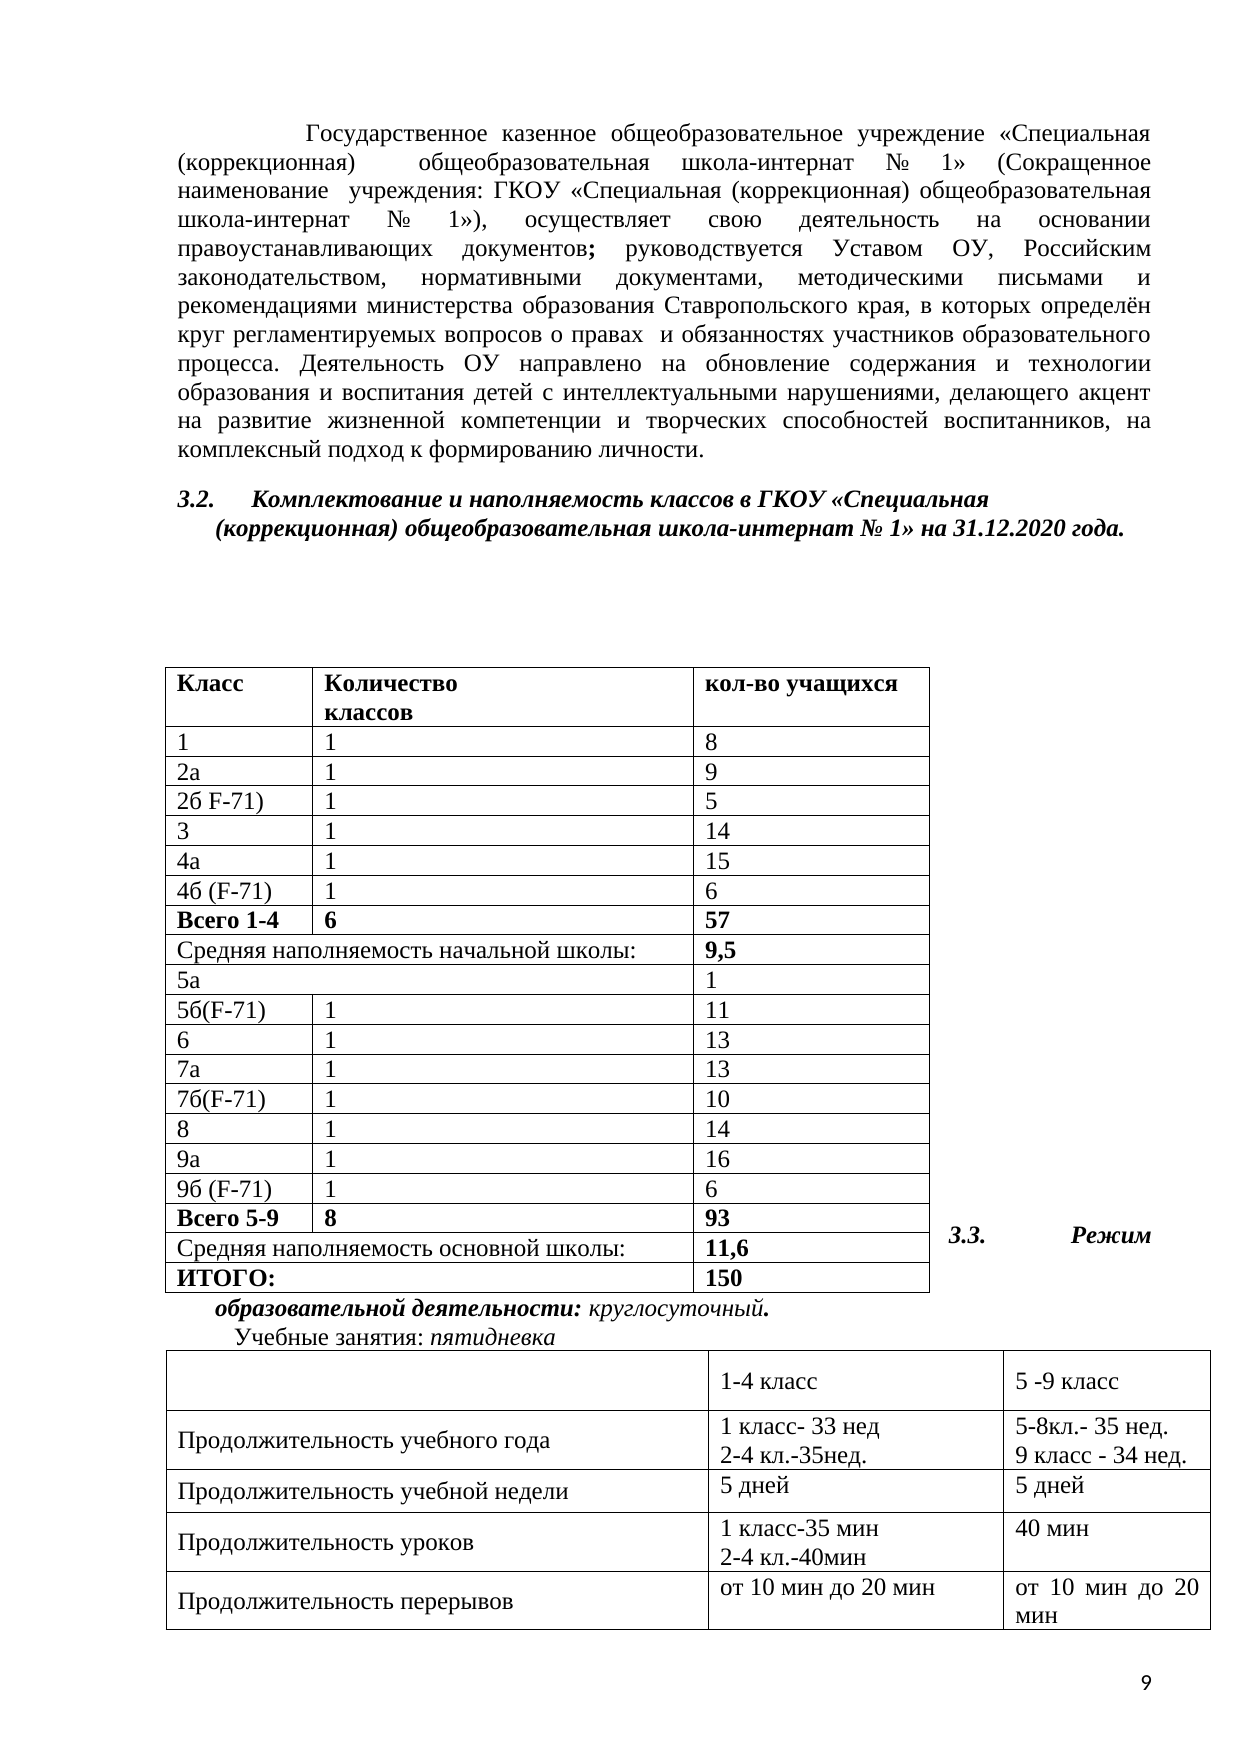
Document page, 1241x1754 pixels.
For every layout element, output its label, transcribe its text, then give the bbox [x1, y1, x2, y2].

table_cell 1 [166, 727, 312, 756]
text Учебные занятия: пятидневка [177, 1322, 1152, 1350]
table_cell 1 [694, 965, 929, 994]
table_header Класс [166, 668, 312, 726]
table_cell 5 дней [709, 1470, 1003, 1512]
table_cell 9,5 [694, 935, 929, 964]
table_header Количество классов [313, 668, 693, 726]
table_cell 4б (F-71) [166, 876, 312, 904]
table_cell 1 [313, 816, 693, 845]
table_cell 8 [166, 1114, 312, 1143]
table_cell 2б F-71) [166, 786, 312, 815]
table_cell 8 [313, 1204, 693, 1232]
table_cell 11,6 [694, 1233, 929, 1262]
table_cell 13 [694, 1055, 929, 1083]
table_cell 1 [313, 846, 693, 875]
table_cell 9 [694, 757, 929, 785]
table_cell 5-8кл.- 35 нед. 9 класс - 34 нед. [1004, 1411, 1210, 1469]
table_header 5 -9 класс [1004, 1351, 1210, 1410]
table_cell Продолжительность уроков [167, 1513, 708, 1571]
table_cell 6 [313, 906, 693, 934]
table_cell 10 [694, 1084, 929, 1113]
table_cell 6 [694, 1174, 929, 1202]
list Режим образовательной деятельности: круглосуточный. [177, 1220, 1152, 1322]
table_cell 150 [694, 1263, 929, 1292]
table_cell 40 мин [1004, 1513, 1210, 1571]
table_cell 1 [313, 1025, 693, 1053]
table_cell 5б(F-71) [166, 995, 312, 1024]
list Государственное казенное общеобразовательное учреждение «Специальная (коррекционная) общеобразовательная школа-интернат № 1» (Сокращенное наименование учреждения: ГКОУ «Специальная (коррекционная) общеобразовательная школа-интернат № 1»), осуществляет свою деятельность на основании правоустанавливающих документов; руководствуется Уставом ОУ, Российским законодательством, нормативными документами, методическими письмами и рекомендациями министерства образования Ставропольского края, в которых определён круг регламентируемых вопросов о правах и обязанностях участников образовательного процесса. Деятельность ОУ направлено на обновление содержания и технологии образования и воспитания детей с интеллектуальными нарушениями, делающего акцент на развитие жизненной компетенции и творческих способностей воспитанников, на комплексный подход к формированию личности. [177, 118, 1152, 463]
list Комплектование и наполняемость классов в ГКОУ «Специальная (коррекционная) общеобразовательная школа-интернат № 1» на 31.12.2020 года. [177, 484, 1152, 541]
table_header 1-4 класс [709, 1351, 1003, 1410]
table_cell 1 [313, 1055, 693, 1083]
table_cell 5а [166, 965, 693, 994]
table_cell Продолжительность учебной недели [167, 1470, 708, 1512]
table_cell 1 класс-35 мин 2-4 кл.-40мин [709, 1513, 1003, 1571]
table_cell 1 [313, 1174, 693, 1202]
table_cell 1 [313, 995, 693, 1024]
table_cell 1 [313, 1144, 693, 1173]
table_cell 9а [166, 1144, 312, 1173]
table_cell 57 [694, 906, 929, 934]
table_header кол-во учащихся [694, 668, 929, 726]
table_cell 1 [313, 876, 693, 904]
table_cell 3 [166, 816, 312, 845]
table_cell 13 [694, 1025, 929, 1053]
table_cell 7б(F-71) [166, 1084, 312, 1113]
table_cell 5 [694, 786, 929, 815]
table_cell 7а [166, 1055, 312, 1083]
table_cell 1 [313, 1084, 693, 1113]
table_cell Продолжительность перерывов [167, 1572, 708, 1629]
table_cell 1 [313, 757, 693, 785]
table_cell Всего 1-4 [166, 906, 312, 934]
table_cell 1 [313, 786, 693, 815]
table_cell 93 [694, 1204, 929, 1232]
table_cell 6 [694, 876, 929, 904]
table_cell от 10 мин до 20 мин [1004, 1572, 1210, 1629]
table_cell Средняя наполняемость основной школы: [166, 1233, 693, 1262]
table_cell 9б (F-71) [166, 1174, 312, 1202]
table_header [167, 1351, 708, 1410]
table_cell 8 [694, 727, 929, 756]
table_cell 6 [166, 1025, 312, 1053]
table_cell 5 дней [1004, 1470, 1210, 1512]
table_cell 14 [694, 816, 929, 845]
table_cell Продолжительность учебного года [167, 1411, 708, 1469]
table_cell 11 [694, 995, 929, 1024]
table_cell Средняя наполняемость начальной школы: [166, 935, 693, 964]
table_cell от 10 мин до 20 мин [709, 1572, 1003, 1629]
table_cell Всего 5-9 [166, 1204, 312, 1232]
table_cell 4а [166, 846, 312, 875]
table_cell 1 [313, 727, 693, 756]
table_cell 1 [313, 1114, 693, 1143]
table_cell ИТОГО: [166, 1263, 693, 1292]
table_cell 1 класс- 33 нед 2-4 кл.-35нед. [709, 1411, 1003, 1469]
table_cell 14 [694, 1114, 929, 1143]
table_cell 15 [694, 846, 929, 875]
table_cell 2а [166, 757, 312, 785]
table_cell 16 [694, 1144, 929, 1173]
